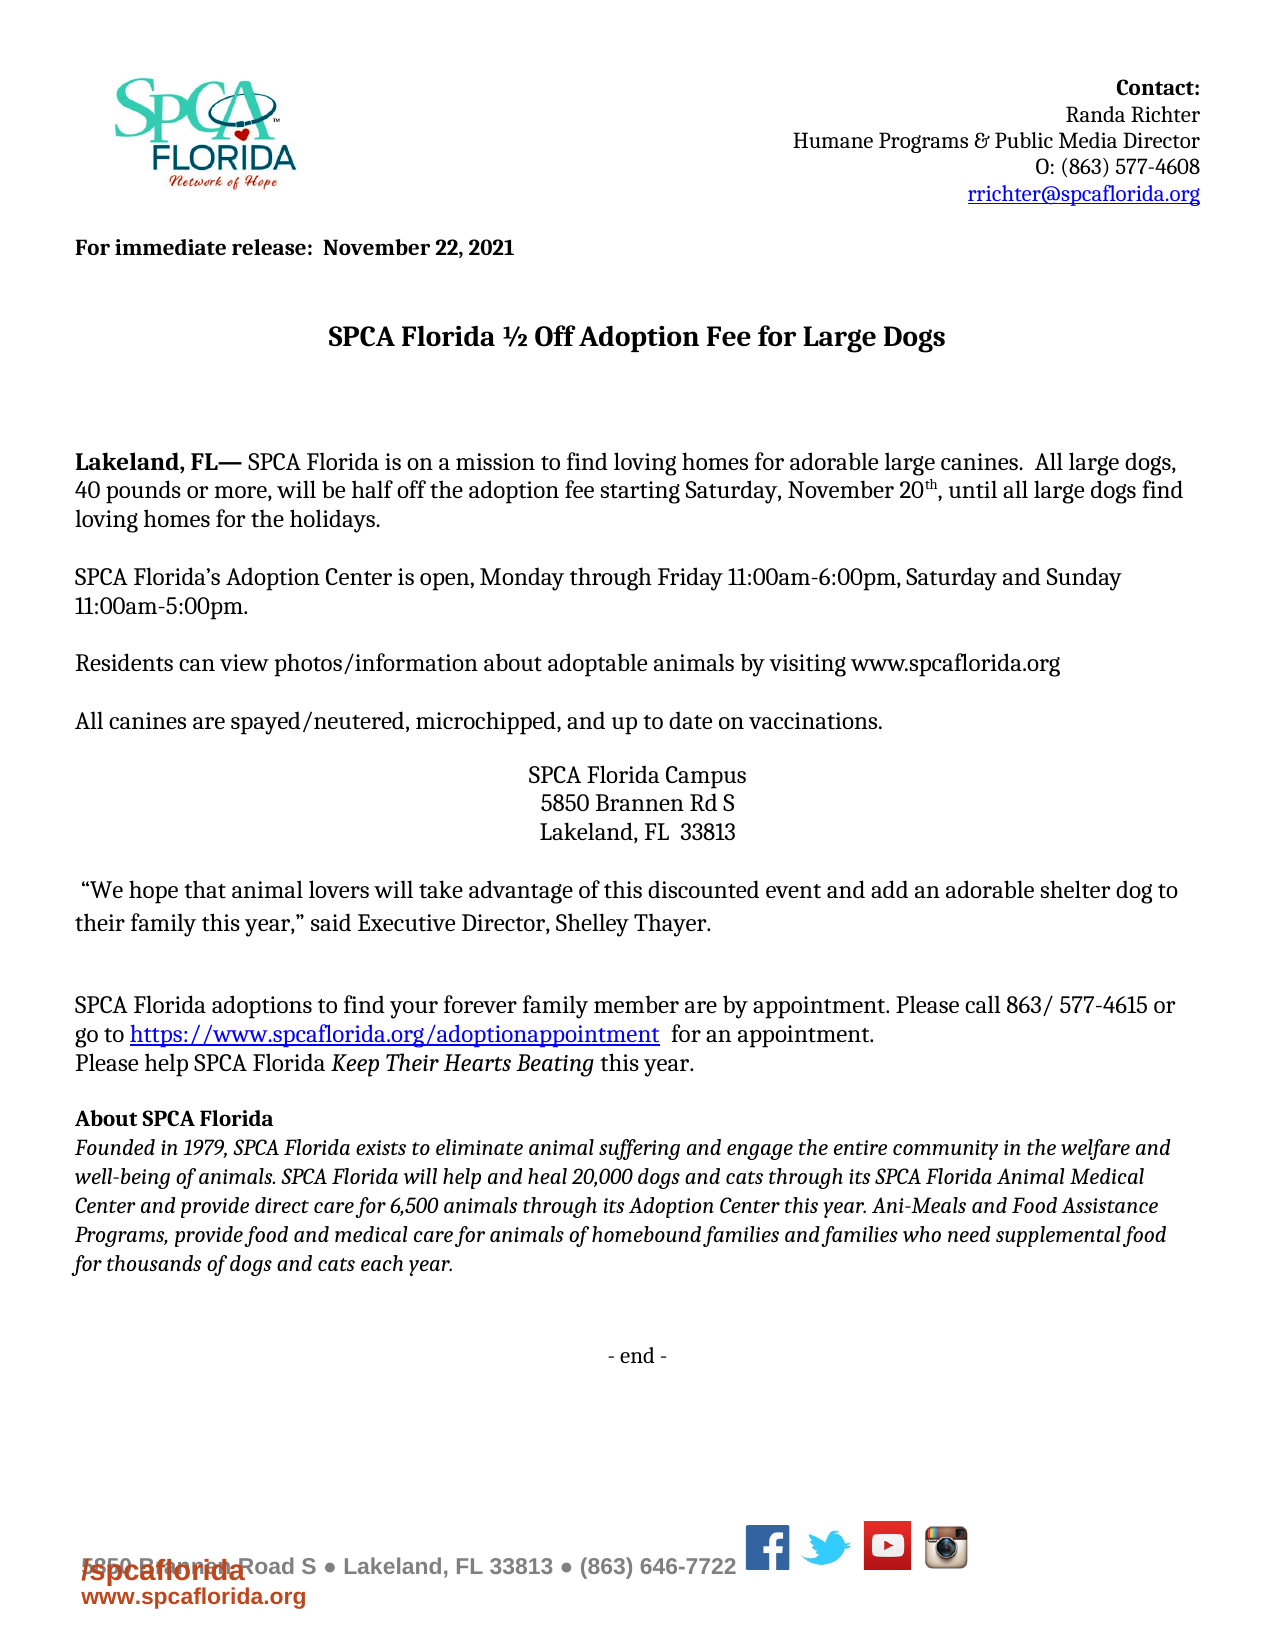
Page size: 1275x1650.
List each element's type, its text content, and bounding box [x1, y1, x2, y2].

picture [75, 53, 335, 214]
text SPCA Florida adoptions to find your forever family member are by appointment. Please call 863/ 577-4615 or go to https://www.spcaflorida.org/adoptionappointment for an appointment. [75, 991, 1200, 1049]
text Residents can view photos/information about adoptable animals by visiting www.spcaflorida.org [75, 649, 1200, 678]
text Founded in 1979, SPCA Florida exists to eliminate animal suffering and engage the entire community in the welfare and well-being of animals. SPCA Florida will help and heal 20,000 dogs and cats through its SPCA Florida Animal Medical Center and provide direct care for 6,500 animals through its Adoption Center this year. Ani-Meals and Food Assistance Programs, provide food and medical care for animals of homebound families and families who need supplemental food for thousands of dogs and cats each year. [75, 1132, 1200, 1278]
text Please help SPCA Florida Keep Their Hearts Beating this year. [75, 1049, 1200, 1077]
text Lakeland, FL 33813 [75, 818, 1200, 847]
picture [745, 1525, 790, 1570]
text About SPCA Florida [75, 1103, 1200, 1132]
text - end - [75, 1336, 1200, 1369]
picture [923, 1524, 969, 1570]
picture [863, 1521, 912, 1570]
text For immediate release: November 22, 2021 [75, 235, 1200, 261]
text Lakeland, FL— SPCA Florida is on a mission to find loving homes for adorable large canines. All large dogs, 40 pounds or more, will be half off the adoption fee starting Saturday, November 20th, until all large dogs find loving homes for the holidays. [75, 448, 1200, 534]
picture [791, 1513, 860, 1582]
text “We hope that animal lovers will take advantage of this discounted event and add an adorable shelter dog to their family this year,” said Executive Director, Shelley Thayer. [75, 876, 1200, 937]
text All canines are spayed/neutered, microchipped, and up to date on vaccinations. [75, 707, 1200, 736]
text SPCA Florida ½ Off Adoption Fee for Large Dogs [75, 321, 1200, 354]
text SPCA Florida Campus [75, 761, 1200, 789]
text SPCA Florida’s Adoption Center is open, Monday through Friday 11:00am-6:00pm, Saturday and Sunday 11:00am-5:00pm. [75, 563, 1200, 621]
text 5850 Brannen Rd S [75, 789, 1200, 818]
